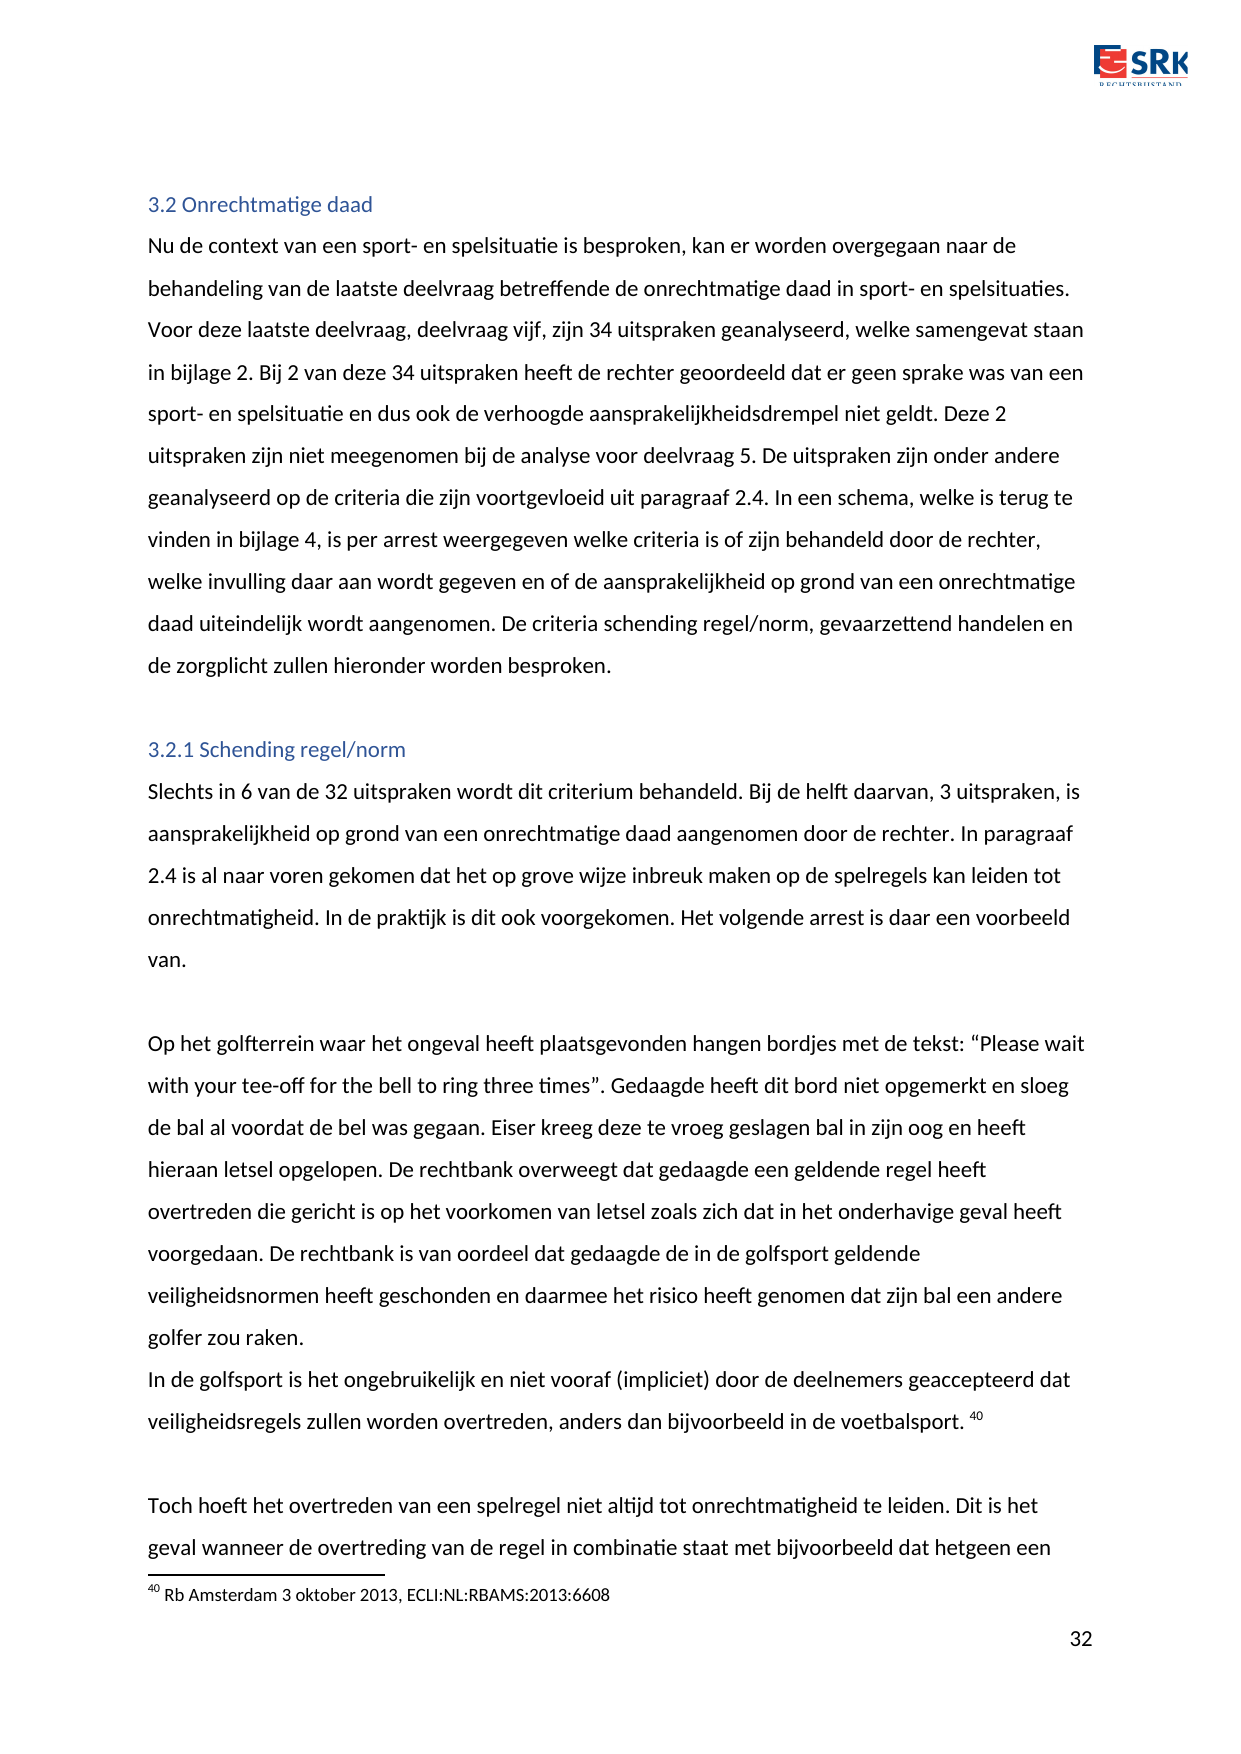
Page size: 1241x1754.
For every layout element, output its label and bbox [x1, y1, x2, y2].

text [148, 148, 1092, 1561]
picture [1094, 45, 1188, 86]
